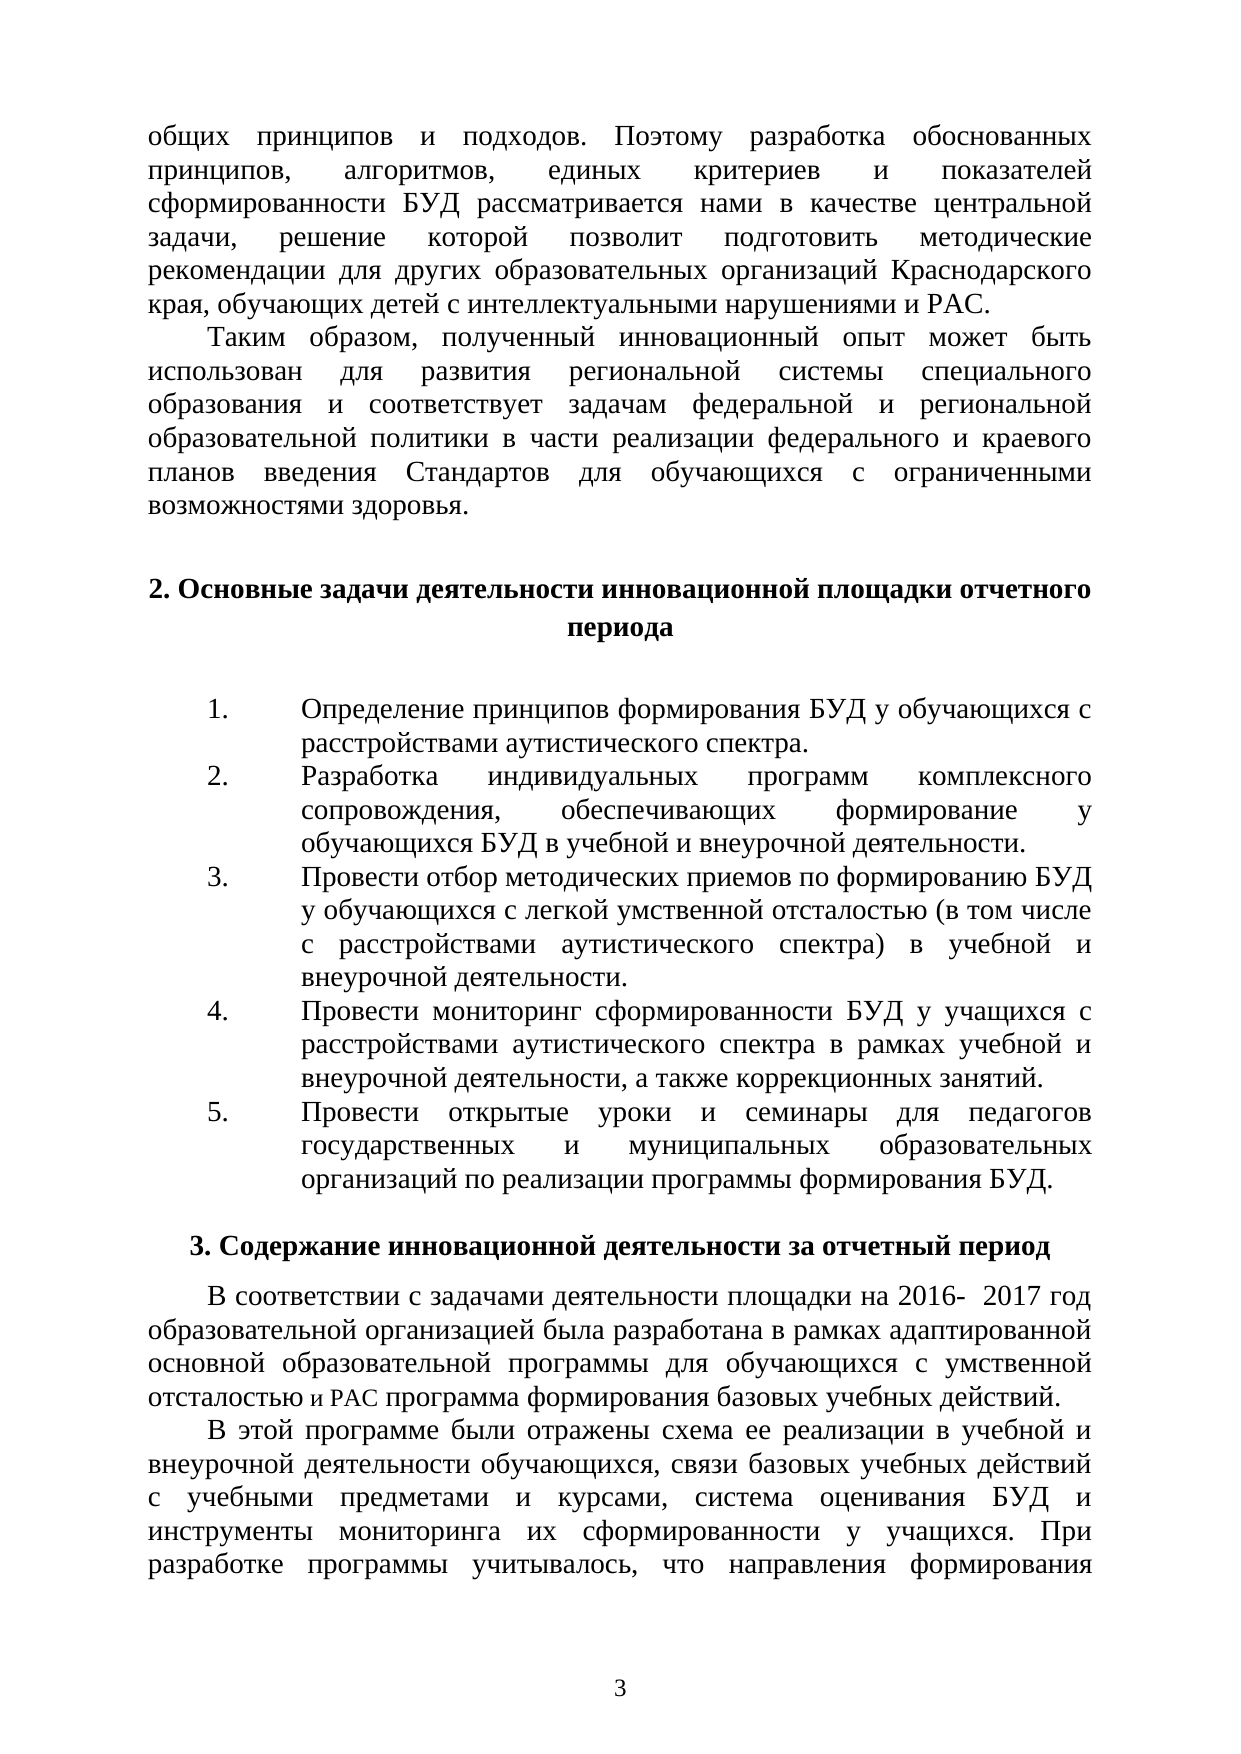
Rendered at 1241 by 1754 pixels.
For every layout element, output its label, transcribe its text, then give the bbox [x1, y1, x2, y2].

text Таким образом, полученный инновационный опыт может быть использован для развития региональной системы специального образования и соответствует задачам федеральной и региональной образовательной политики в части реализации федерального и краевого планов введения Стандартов для обучающихся с ограниченными возможностями здоровья. [148, 319, 1092, 521]
text 3. Содержание инновационной деятельности за отчетный период [148, 1228, 1092, 1261]
list Провести отбор методических приемов по формированию БУД у обучающихся с легкой умственной отсталостью (в том числе с расстройствами аутистического спектра) в учебной и внеурочной деятельности. [207, 859, 1092, 993]
text 2. Основные задачи деятельности инновационной площадки отчетного периода [148, 571, 1092, 643]
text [148, 118, 1092, 319]
list Определение принципов формирования БУД у обучающихся с расстройствами аутистического спектра. [207, 691, 1092, 758]
text В соответствии с задачами деятельности площадки на 2016- 2017 год образовательной организацией была разработана в рамках адаптированной основной образовательной программы для обучающихся с умственной отсталостью и РАС программа формирования базовых учебных действий. [148, 1278, 1092, 1412]
list Провести открытые уроки и семинары для педагогов государственных и муниципальных образовательных организаций по реализации программы формирования БУД. [207, 1094, 1092, 1194]
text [148, 1412, 1092, 1580]
list Провести мониторинг сформированности БУД у учащихся с расстройствами аутистического спектра в рамках учебной и внеурочной деятельности, а также коррекционных занятий. [207, 993, 1092, 1094]
list Разработка индивидуальных программ комплексного сопровождения, обеспечивающих формирование у обучающихся БУД в учебной и внеурочной деятельности. [207, 758, 1092, 859]
